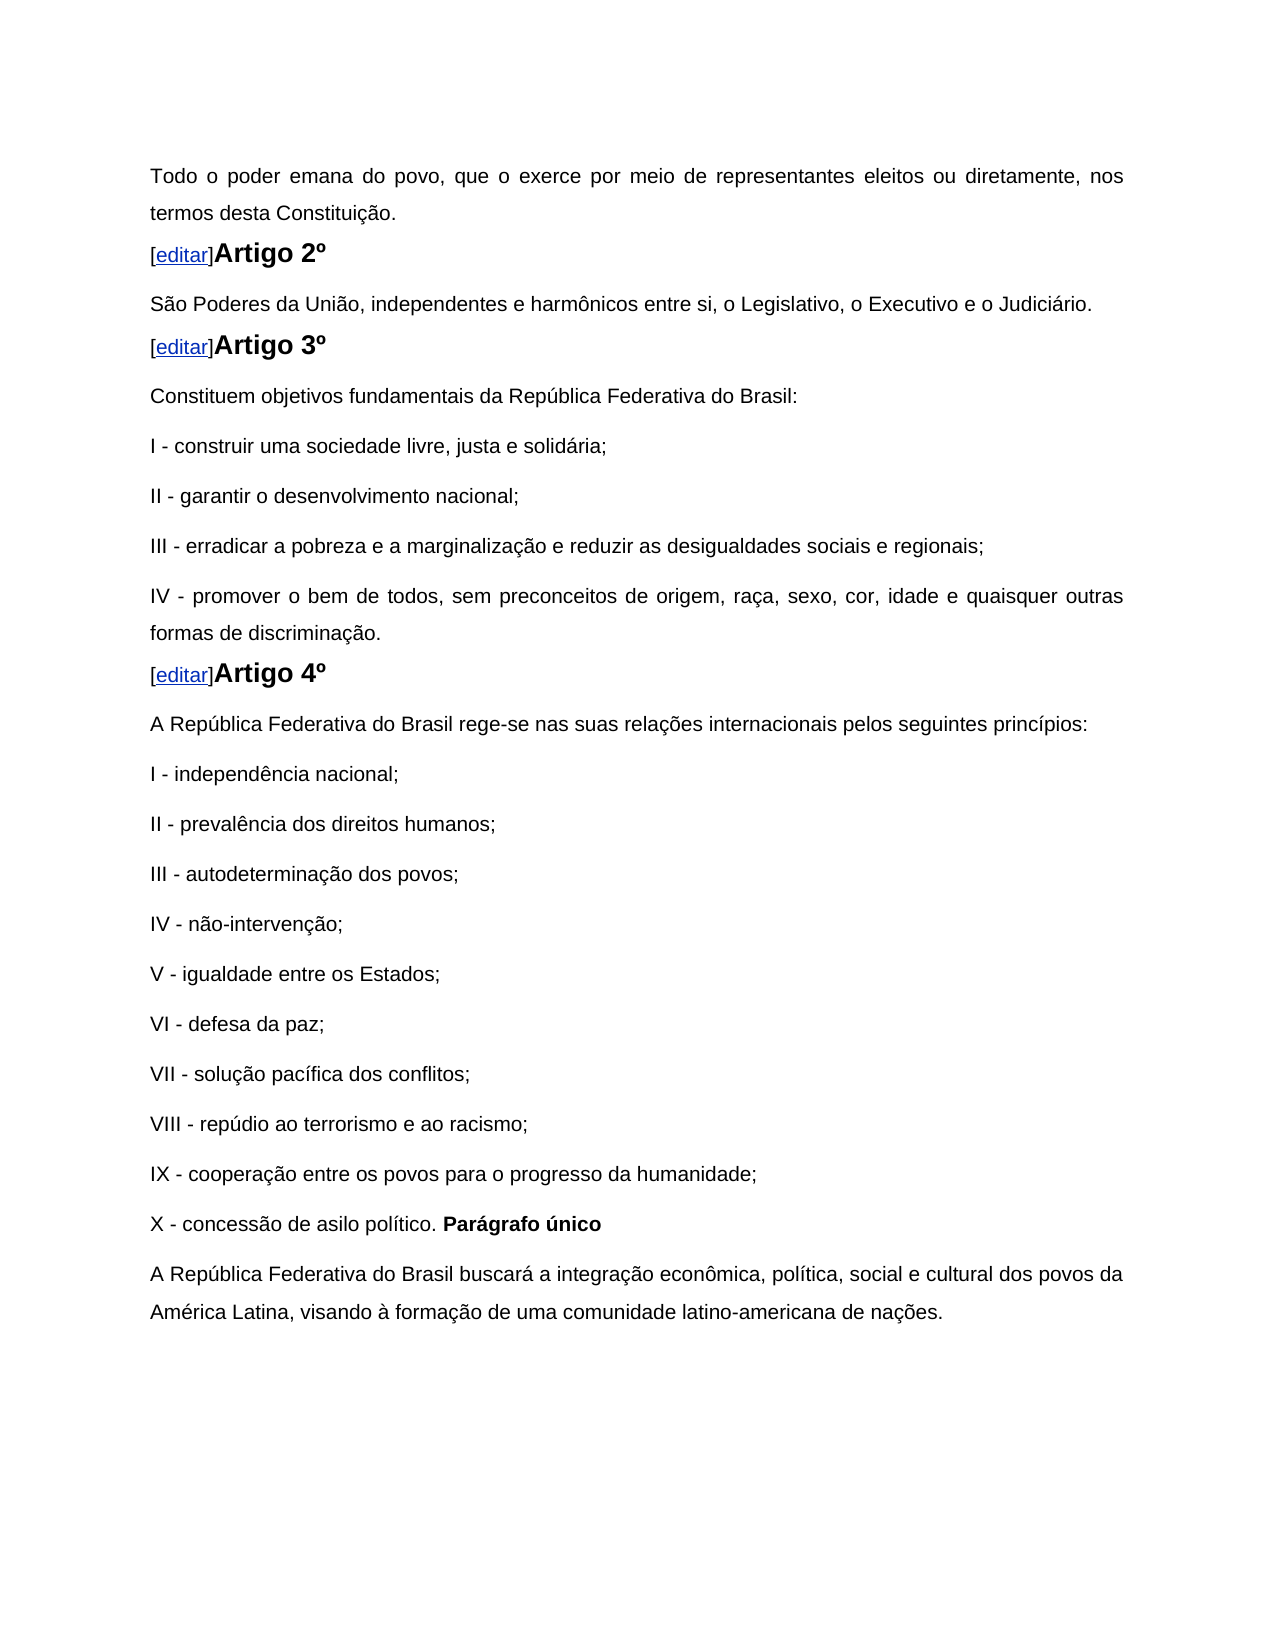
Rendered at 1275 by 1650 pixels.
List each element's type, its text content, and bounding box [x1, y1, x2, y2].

text II - garantir o desenvolvimento nacional; [150, 470, 1125, 507]
text VIII - repúdio ao terrorismo e ao racismo; [150, 1099, 1125, 1136]
text I - construir uma sociedade livre, justa e solidária; [150, 420, 1125, 457]
text São Poderes da União, independentes e harmônicos entre si, o Legislativo, o Executivo e o Judiciário. [150, 279, 1125, 316]
text III - erradicar a pobreza e a marginalização e reduzir as desigualdades sociais e regionais; [150, 520, 1125, 557]
text IV - promover o bem de todos, sem preconceitos de origem, raça, sexo, cor, idade e quaisquer outras formas de discriminação. [150, 570, 1125, 645]
text IV - não-intervenção; [150, 899, 1125, 936]
text A República Federativa do Brasil rege-se nas suas relações internacionais pelos seguintes princípios: [150, 699, 1125, 736]
text X - concessão de asilo político. Parágrafo único [150, 1199, 1125, 1236]
text Constituem objetivos fundamentais da República Federativa do Brasil: [150, 370, 1125, 407]
text III - autodeterminação dos povos; [150, 849, 1125, 886]
text A República Federativa do Brasil buscará a integração econômica, política, social e cultural dos povos da América Latina, visando à formação de uma comunidade latino-americana de nações. [150, 1249, 1125, 1324]
text VII - solução pacífica dos conflitos; [150, 1049, 1125, 1086]
text Todo o poder emana do povo, que o exerce por meio de representantes eleitos ou diretamente, nos termos desta Constituição. [150, 150, 1125, 225]
text VI - defesa da paz; [150, 999, 1125, 1036]
text I - independência nacional; [150, 749, 1125, 786]
text IX - cooperação entre os povos para o progresso da humanidade; [150, 1149, 1125, 1186]
text II - prevalência dos direitos humanos; [150, 799, 1125, 836]
subtitle [editar]Artigo 4º [150, 657, 1125, 689]
subtitle [editar]Artigo 2º [150, 237, 1125, 269]
text V - igualdade entre os Estados; [150, 949, 1125, 986]
subtitle [editar]Artigo 3º [150, 329, 1125, 360]
